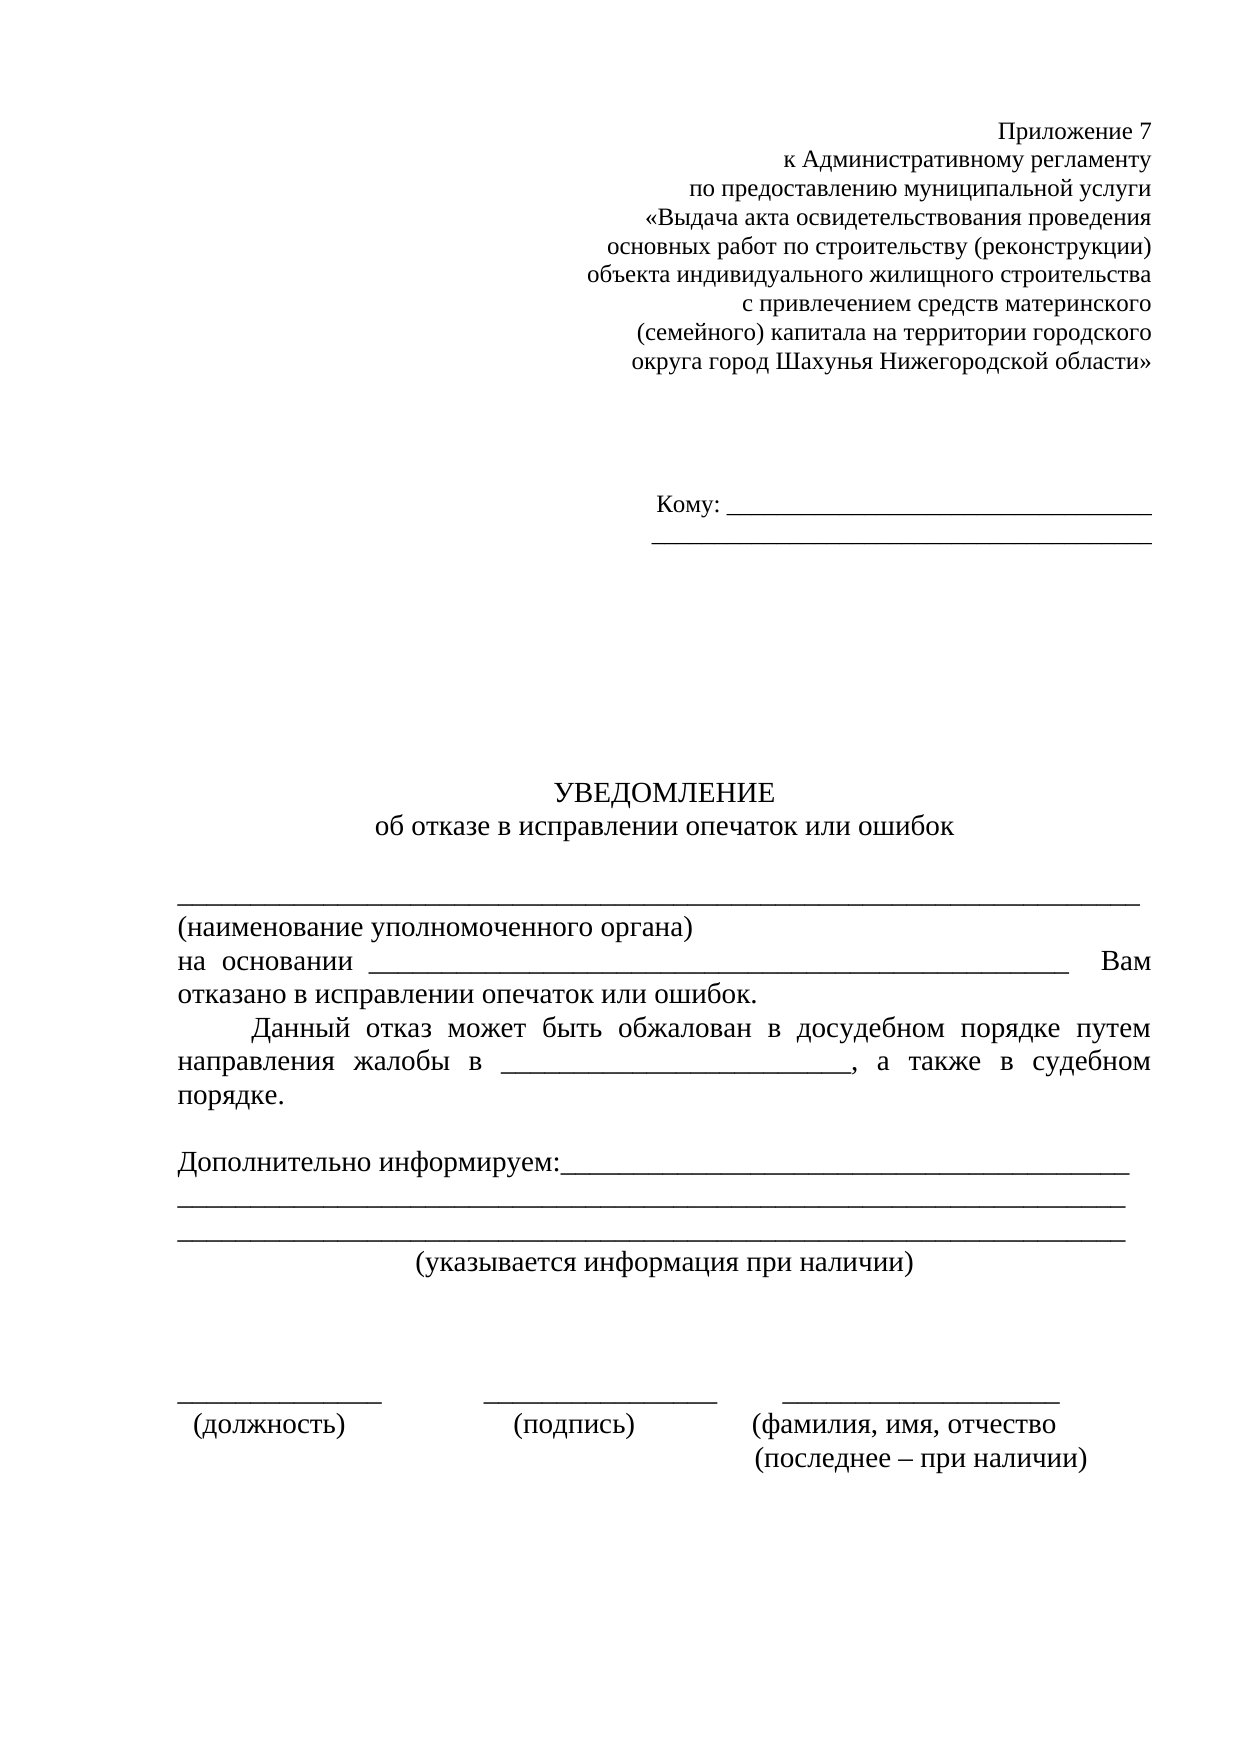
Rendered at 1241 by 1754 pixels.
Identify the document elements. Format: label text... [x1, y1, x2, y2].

text Кому: __________________________________ [177, 489, 1152, 518]
text Дополнительно информируем:_______________________________________ [177, 1144, 1152, 1177]
text (должность) (подпись) (фамилия, имя, отчество [193, 1407, 1152, 1440]
text об отказе в исправлении опечаток или ошибок [177, 808, 1152, 842]
text ______________ ________________ ___________________ [177, 1373, 1152, 1407]
text (наименование уполномоченного органа) [177, 909, 1152, 943]
text «Выдача акта освидетельствования проведения [177, 202, 1152, 231]
text округа город Шахунья Нижегородской области» [177, 346, 1152, 374]
text _________________________________________________________________ [177, 1177, 1152, 1211]
text на основании ________________________________________________ Вам отказано в исправлении опечаток или ошибок. [177, 943, 1152, 1010]
text объекта индивидуального жилищного строительства [177, 259, 1152, 288]
text к Административному регламенту [177, 144, 1152, 173]
text (последнее – при наличии) [193, 1440, 1152, 1474]
text основных работ по строительству (реконструкции) [177, 231, 1152, 259]
text по предоставлению муниципальной услуги [177, 173, 1152, 202]
text (семейного) капитала на территории городского [177, 317, 1152, 346]
text Приложение 7 [177, 116, 1152, 144]
text Данный отказ может быть обжалован в досудебном порядке путем направления жалобы в ________________________, а также в судебном порядке. [177, 1010, 1152, 1110]
text _________________________________________________________________ [177, 1211, 1152, 1244]
text (указывается информация при наличии) [177, 1244, 1152, 1278]
text ________________________________________ [177, 518, 1152, 547]
text __________________________________________________________________ [177, 876, 1152, 909]
text с привлечением средств материнского [177, 288, 1152, 317]
text УВЕДОМЛЕНИЕ [177, 775, 1152, 808]
